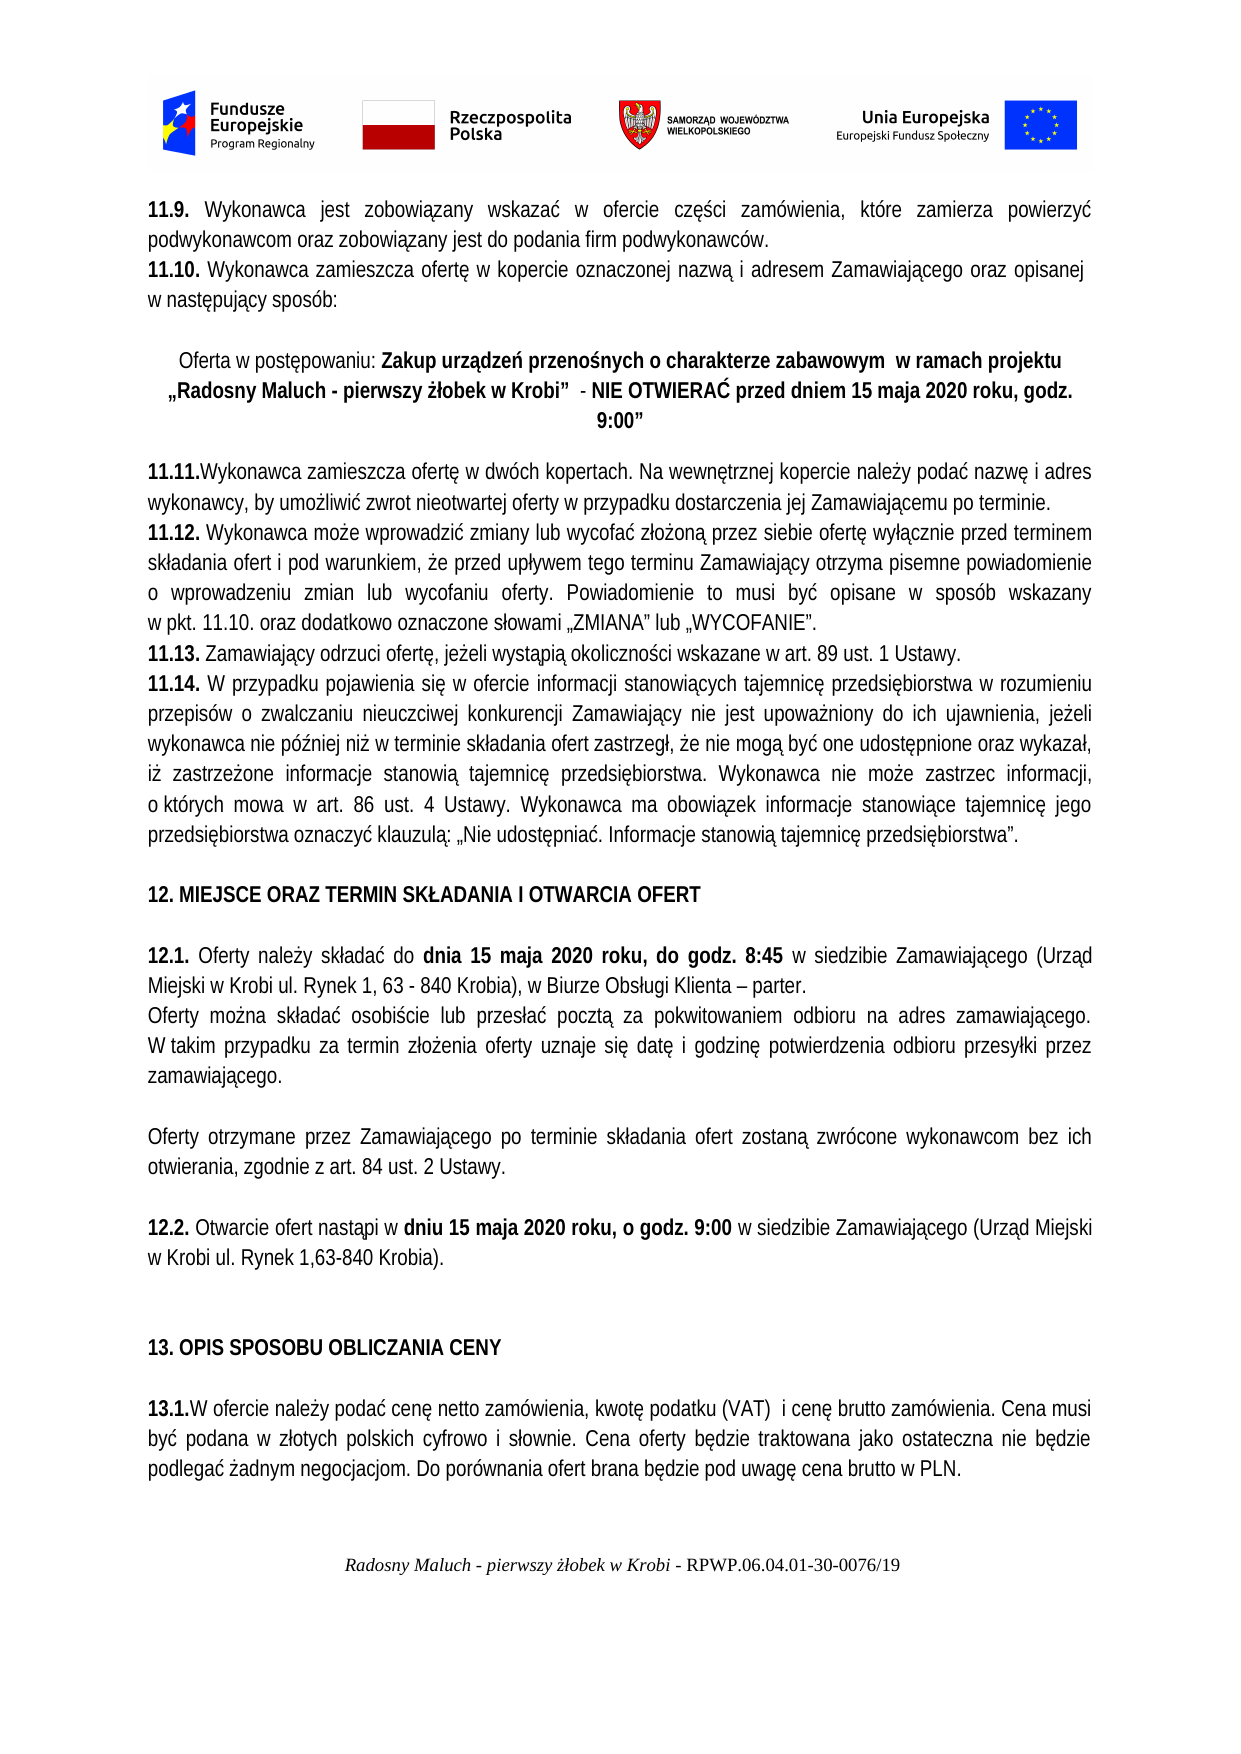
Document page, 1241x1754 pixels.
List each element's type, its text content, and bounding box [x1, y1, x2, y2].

text 13.1.W ofercie należy podać cenę netto zamówienia, kwotę podatku (VAT) i cenę brutto zamówienia. Cena musi być podana w złotych polskich cyfrowo i słownie. Cena oferty będzie traktowana jako ostateczna nie będzie podlegać żadnym negocjacjom. Do porównania ofert brana będzie pod uwagę cena brutto w PLN. [148, 1395, 1092, 1482]
text 12.1. Oferty należy składać do dnia 15 maja 2020 roku, do godz. 8:45 w siedzibie Zamawiającego (Urząd Miejski w Krobi ul. Rynek 1, 63 - 840 Krobia), w Biurze Obsługi Klienta – parter. [148, 942, 1092, 998]
picture [147, 75, 1093, 172]
text 11.10. Wykonawca zamieszcza ofertę w kopercie oznaczonej nazwą i adresem Zamawiającego oraz opisanej w następujący sposób: [148, 256, 1092, 313]
text Oferty otrzymane przez Zamawiającego po terminie składania ofert zostaną zwrócone wykonawcom bez ich otwierania, zgodnie z art. 84 ust. 2 Ustawy. [148, 1123, 1092, 1179]
text 11.13. Zamawiający odrzuci ofertę, jeżeli wystąpią okoliczności wskazane w art. 89 ust. 1 Ustawy. [148, 639, 1092, 666]
text 12.2. Otwarcie ofert nastąpi w dniu 15 maja 2020 roku, o godz. 9:00 w siedzibie Zamawiającego (Urząd Miejski w Krobi ul. Rynek 1,63-840 Krobia). [148, 1213, 1092, 1270]
text 11.11.Wykonawca zamieszcza ofertę w dwóch kopertach. Na wewnętrznej kopercie należy podać nazwę i adres wykonawcy, by umożliwić zwrot nieotwartej oferty w przypadku dostarczenia jej Zamawiającemu po terminie. [148, 458, 1092, 515]
text 11.14. W przypadku pojawienia się w ofercie informacji stanowiących tajemnicę przedsiębiorstwa w rozumieniu przepisów o zwalczaniu nieuczciwej konkurencji Zamawiający nie jest upoważniony do ich ujawnienia, jeżeli wykonawca nie później niż w terminie składania ofert zastrzegł, że nie mogą być one udostępnione oraz wykazał, iż zastrzeżone informacje stanowią tajemnicę przedsiębiorstwa. Wykonawca nie może zastrzec informacji, o których mowa w art. 86 ust. 4 Ustawy. Wykonawca ma obowiązek informacje stanowiące tajemnicę jego przedsiębiorstwa oznaczyć klauzulą: „Nie udostępniać. Informacje stanowią tajemnicę przedsiębiorstwa”. [148, 670, 1092, 847]
text 11.12. Wykonawca może wprowadzić zmiany lub wycofać złożoną przez siebie ofertę wyłącznie przed terminem składania ofert i pod warunkiem, że przed upływem tego terminu Zamawiający otrzyma pisemne powiadomienie o wprowadzeniu zmian lub wycofaniu oferty. Powiadomienie to musi być opisane w sposób wskazany w pkt. 11.10. oraz dodatkowo oznaczone słowami „ZMIANA” lub „WYCOFANIE”. [148, 519, 1092, 636]
text Oferty można składać osobiście lub przesłać pocztą za pokwitowaniem odbioru na adres zamawiającego. W takim przypadku za termin złożenia oferty uznaje się datę i godzinę potwierdzenia odbioru przesyłki przez zamawiającego. [148, 1002, 1092, 1089]
text 13. OPIS SPOSOBU OBLICZANIA CENY [148, 1334, 1092, 1361]
text 11.9. Wykonawca jest zobowiązany wskazać w ofercie części zamówienia, które zamierza powierzyć podwykonawcom oraz zobowiązany jest do podania firm podwykonawców. [148, 196, 1092, 252]
text Oferta w postępowaniu: Zakup urządzeń przenośnych o charakterze zabawowym w ramach projektu „Radosny Maluch - pierwszy żłobek w Krobi” - NIE OTWIERAĆ przed dniem 15 maja 2020 roku, godz. 9:00” [148, 347, 1092, 434]
text 12. MIEJSCE ORAZ TERMIN SKŁADANIA I OTWARCIA OFERT [148, 881, 1092, 908]
